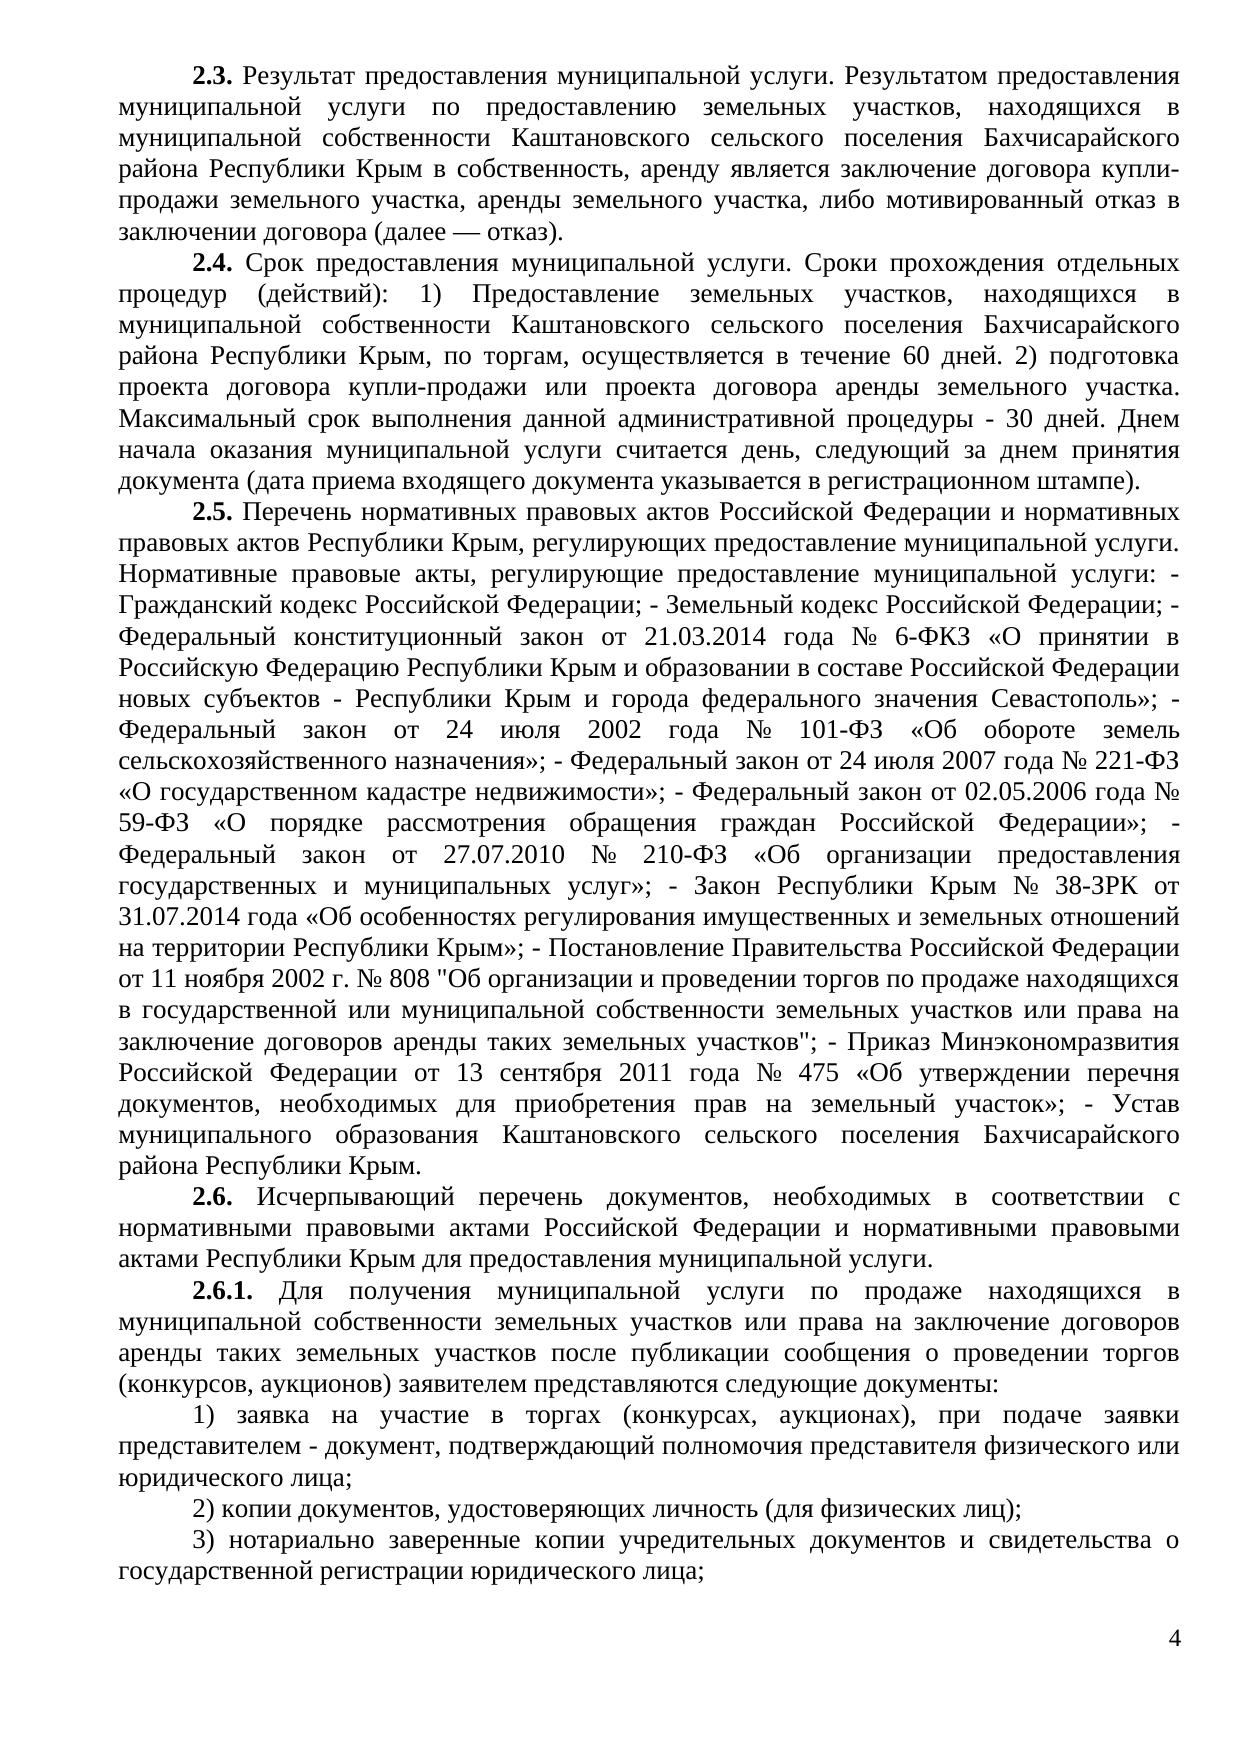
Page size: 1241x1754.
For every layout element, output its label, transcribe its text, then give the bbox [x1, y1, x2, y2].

text 1) заявка на участие в торгах (конкурсах, аукционах), при подаче заявки представителем - документ, подтверждающий полномочия представителя физического или юридического лица; [118, 1398, 1181, 1492]
text 2.6. Исчерпывающий перечень документов, необходимых в соответствии с нормативными правовыми актами Российской Федерации и нормативными правовыми актами Республики Крым для предоставления муниципальной услуги. [118, 1180, 1181, 1274]
text 2) копии документов, удостоверяющих личность (для физических лиц); [118, 1492, 1181, 1523]
text 3) нотариально заверенные копии учредительных документов и свидетельства о государственной регистрации юридического лица; [118, 1523, 1181, 1585]
text 2.6.1. Для получения муниципальной услуги по продаже находящихся в муниципальной собственности земельных участков или права на заключение договоров аренды таких земельных участков после публикации сообщения о проведении торгов (конкурсов, аукционов) заявителем представляются следующие документы: [118, 1274, 1181, 1398]
text 2.3. Результат предоставления муниципальной услуги. Результатом предоставления муниципальной услуги по предоставлению земельных участков, находящихся в муниципальной собственности Каштановского сельского поселения Бахчисарайского района Республики Крым в собственность, аренду является заключение договора купли-продажи земельного участка, аренды земельного участка, либо мотивированный отказ в заключении договора (далее — отказ). [118, 59, 1181, 246]
text 2.4. Срок предоставления муниципальной услуги. Сроки прохождения отдельных процедур (действий): 1) Предоставление земельных участков, находящихся в муниципальной собственности Каштановского сельского поселения Бахчисарайского района Республики Крым, по торгам, осуществляется в течение 60 дней. 2) подготовка проекта договора купли-продажи или проекта договора аренды земельного участка. Максимальный срок выполнения данной административной процедуры - 30 дней. Днем начала оказания муниципальной услуги считается день, следующий за днем принятия документа (дата приема входящего документа указывается в регистрационном штампе). [118, 246, 1181, 495]
text 2.5. Перечень нормативных правовых актов Российской Федерации и нормативных правовых актов Республики Крым, регулирующих предоставление муниципальной услуги. Нормативные правовые акты, регулирующие предоставление муниципальной услуги: - Гражданский кодекс Российской Федерации; - Земельный кодекс Российской Федерации; - Федеральный конституционный закон от 21.03.2014 года № 6-ФКЗ «О принятии в Российскую Федерацию Республики Крым и образовании в составе Российской Федерации новых субъектов - Республики Крым и города федерального значения Севастополь»; - Федеральный закон от 24 июля 2002 года № 101-ФЗ «Об обороте земель сельскохозяйственного назначения»; - Федеральный закон от 24 июля 2007 года № 221-ФЗ «О государственном кадастре недвижимости»; - Федеральный закон от 02.05.2006 года № 59-ФЗ «О порядке рассмотрения обращения граждан Российской Федерации»; - Федеральный закон от 27.07.2010 № 210-ФЗ «Об организации предоставления государственных и муниципальных услуг»; - Закон Республики Крым № 38-ЗРК от 31.07.2014 года «Об особенностях регулирования имущественных и земельных отношений на территории Республики Крым»; - Постановление Правительства Российской Федерации от 11 ноября 2002 г. № 808 "Об организации и проведении торгов по продаже находящихся в государственной или муниципальной собственности земельных участков или права на заключение договоров аренды таких земельных участков"; - Приказ Минэкономразвития Российской Федерации от 13 сентября 2011 года № 475 «Об утверждении перечня документов, необходимых для приобретения прав на земельный участок»; - Устав муниципального образования Каштановского сельского поселения Бахчисарайского района Республики Крым. [118, 495, 1181, 1180]
